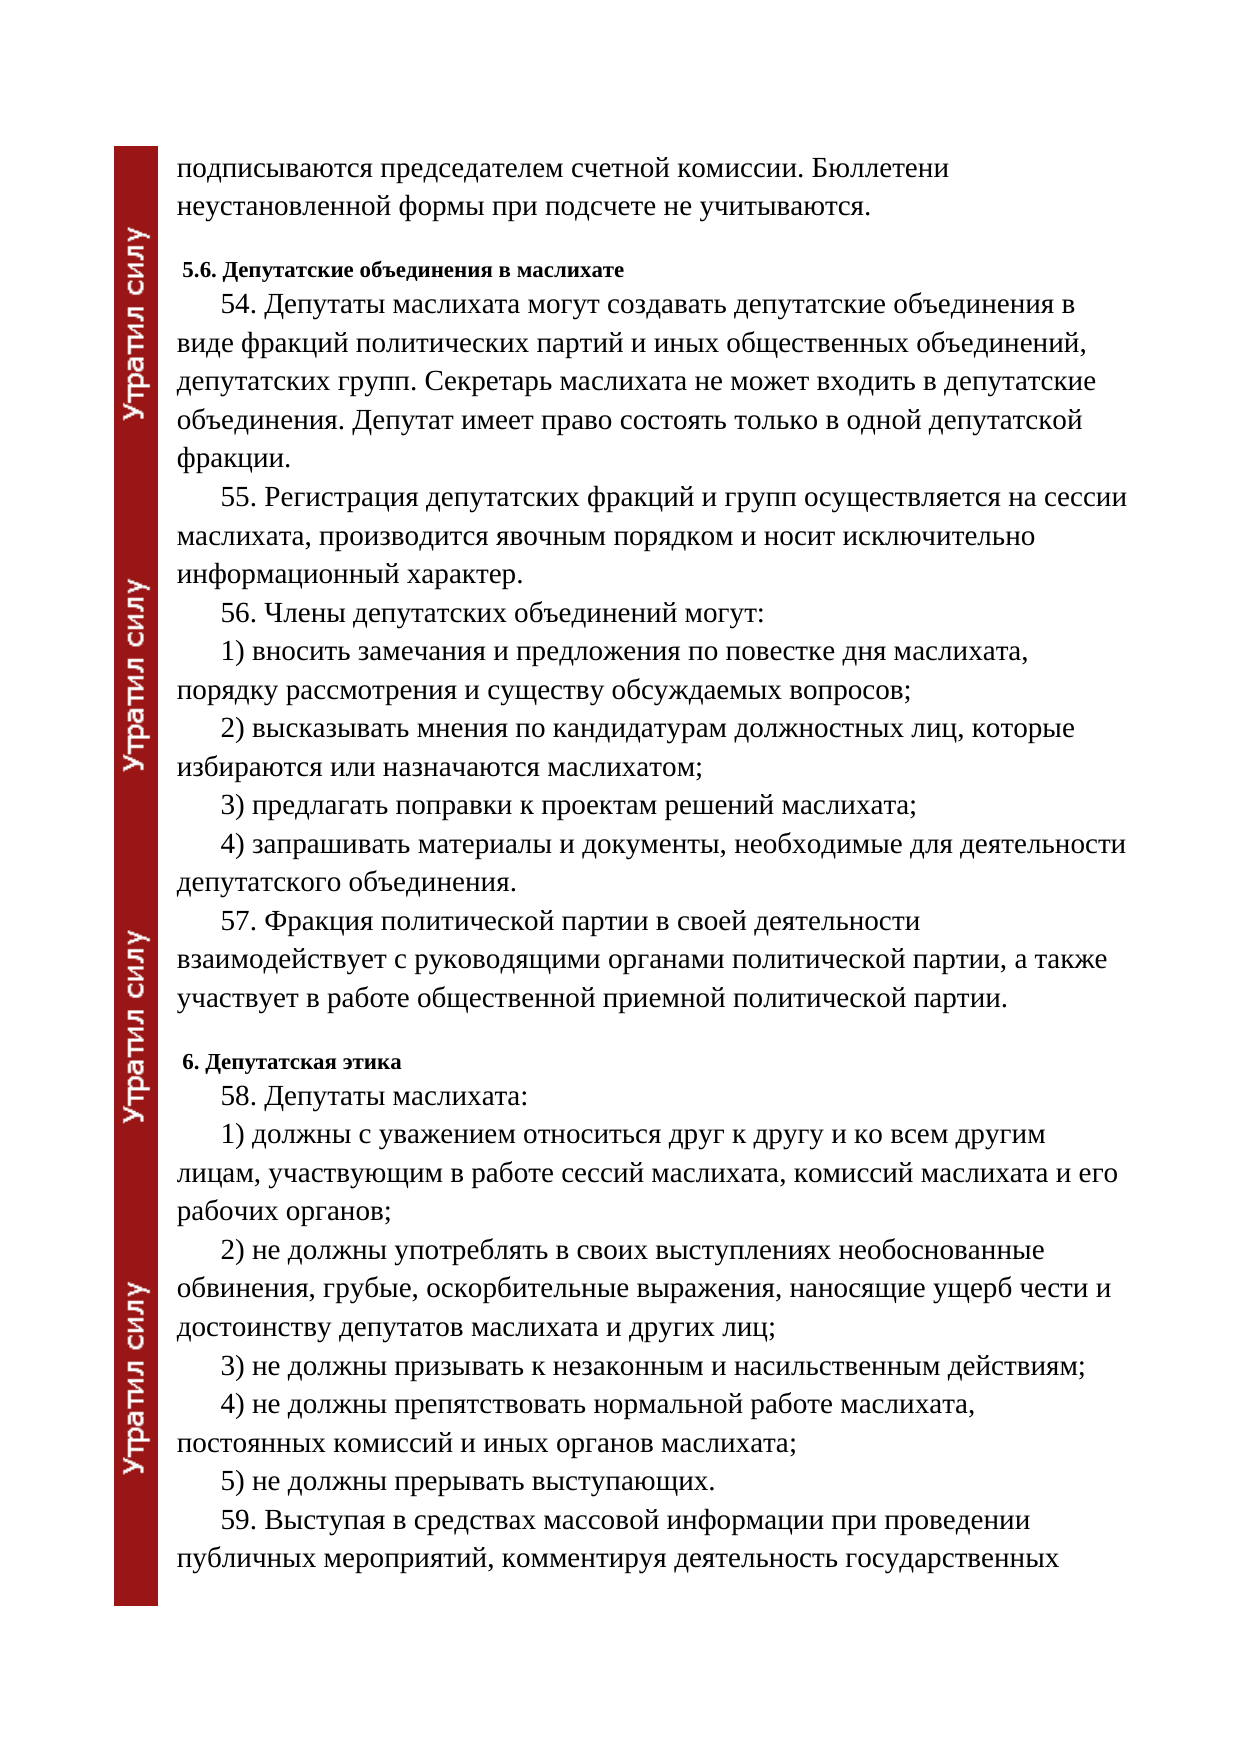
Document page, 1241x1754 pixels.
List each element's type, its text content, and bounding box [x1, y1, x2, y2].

picture [114, 1044, 158, 1048]
picture [114, 1074, 158, 1078]
picture [114, 282, 158, 286]
picture [114, 146, 158, 150]
text 6. Депутатская этика [112, 1048, 1128, 1074]
picture [114, 252, 158, 256]
picture [114, 1574, 158, 1606]
text 5.6. Депутатские объединения в маслихате [112, 256, 1128, 282]
text 54. Депутаты маслихата могут создавать депутатские объединения в виде фракций политических партий и иных общественных объединений, депутатских групп. Секретарь маслихата не может входить в депутатские объединения. Депутат имеет право состоять только в одной депутатской фракции. 55. Регистрация депутатских фракций и групп осуществляется на сессии маслихата, производится явочным порядком и носит исключительно информационный характер. 56. Члены депутатских объединений могут: 1) вносить замечания и предложения по повестке дня маслихата, порядку рассмотрения и существу обсуждаемых вопросов; 2) высказывать мнения по кандидатурам должностных лиц, которые избираются или назначаются маслихатом; 3) предлагать поправки к проектам решений маслихата; 4) запрашивать материалы и документы, необходимые для деятельности депутатского объединения. 57. Фракция политической партии в своей деятельности взаимодействует с руководящими органами политической партии, а также участвует в работе общественной приемной политической партии. [112, 286, 1128, 1044]
